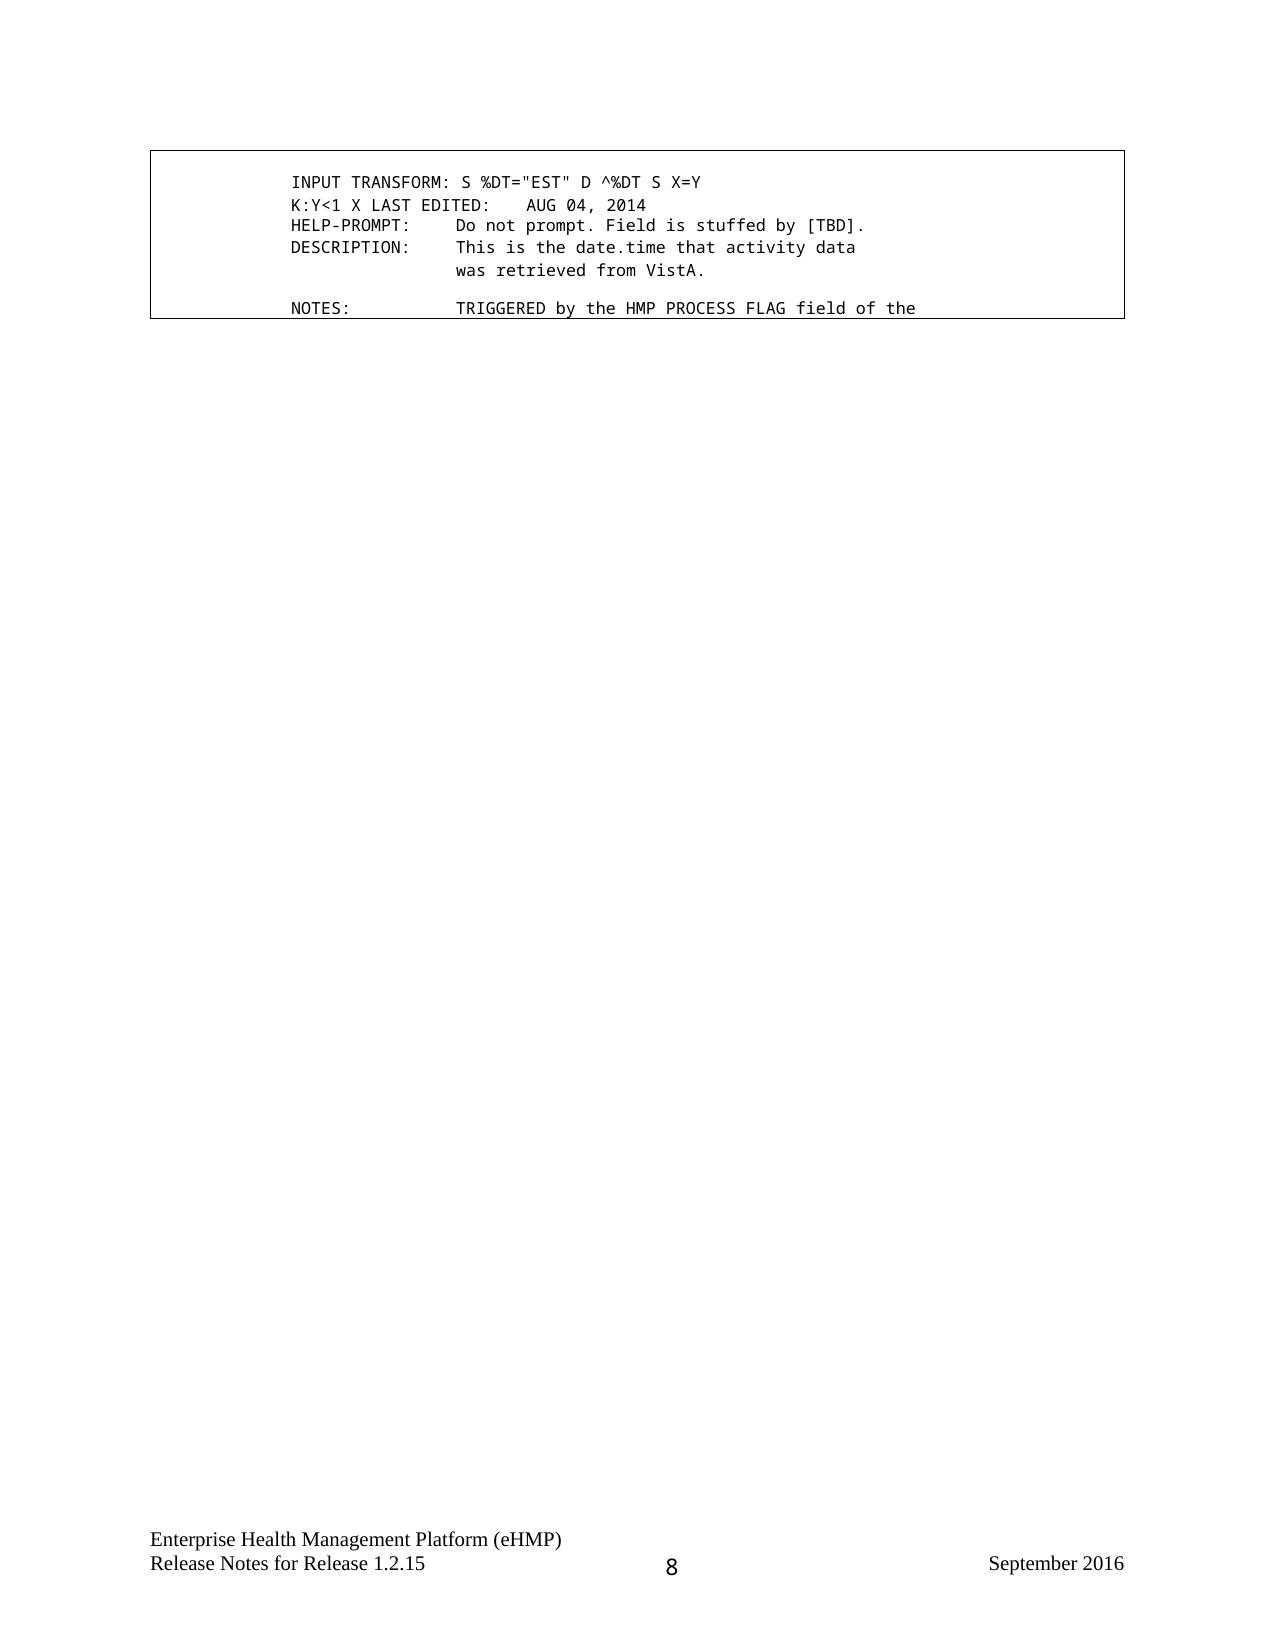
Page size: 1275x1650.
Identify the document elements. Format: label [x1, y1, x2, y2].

table_cell [151, 151, 1124, 318]
